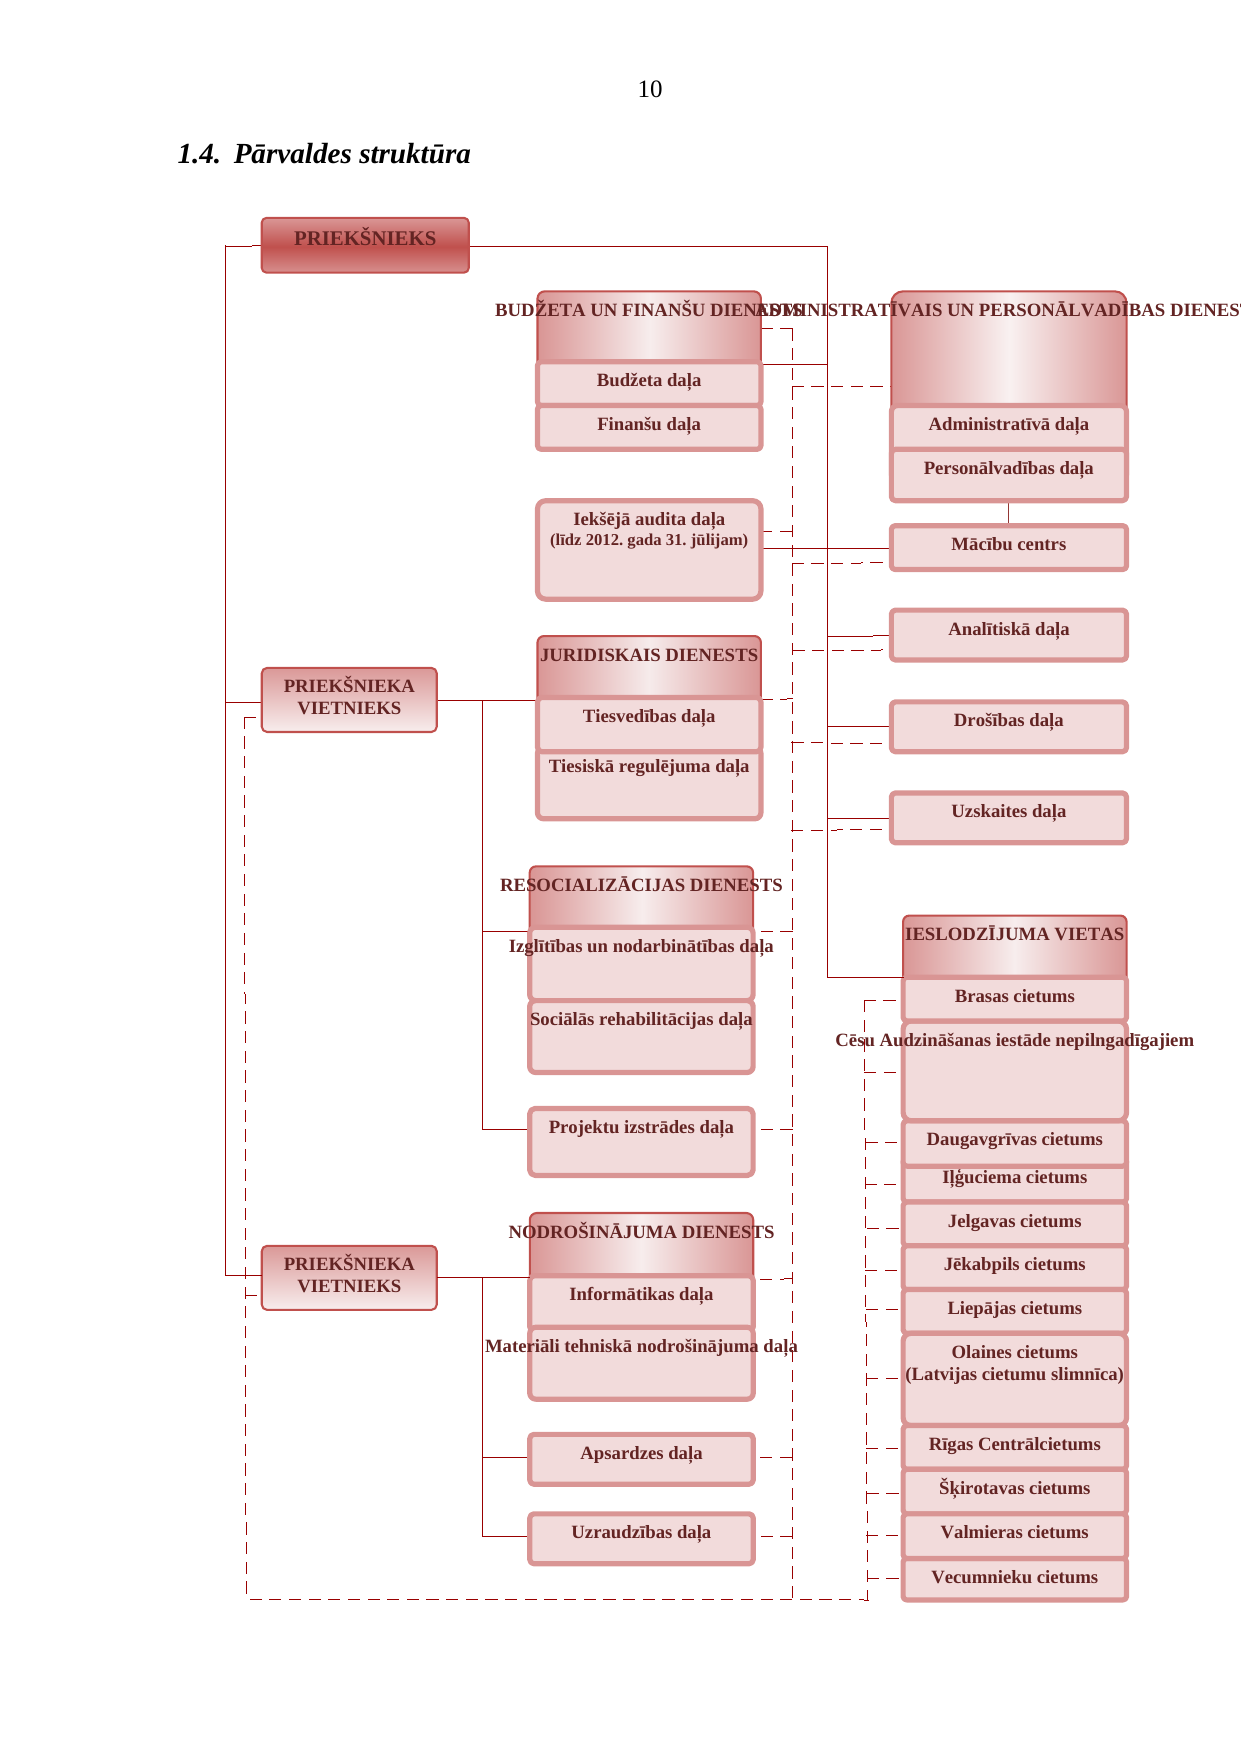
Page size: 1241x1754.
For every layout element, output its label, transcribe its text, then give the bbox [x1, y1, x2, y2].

list Pārvaldes struktūra [177, 136, 1122, 170]
